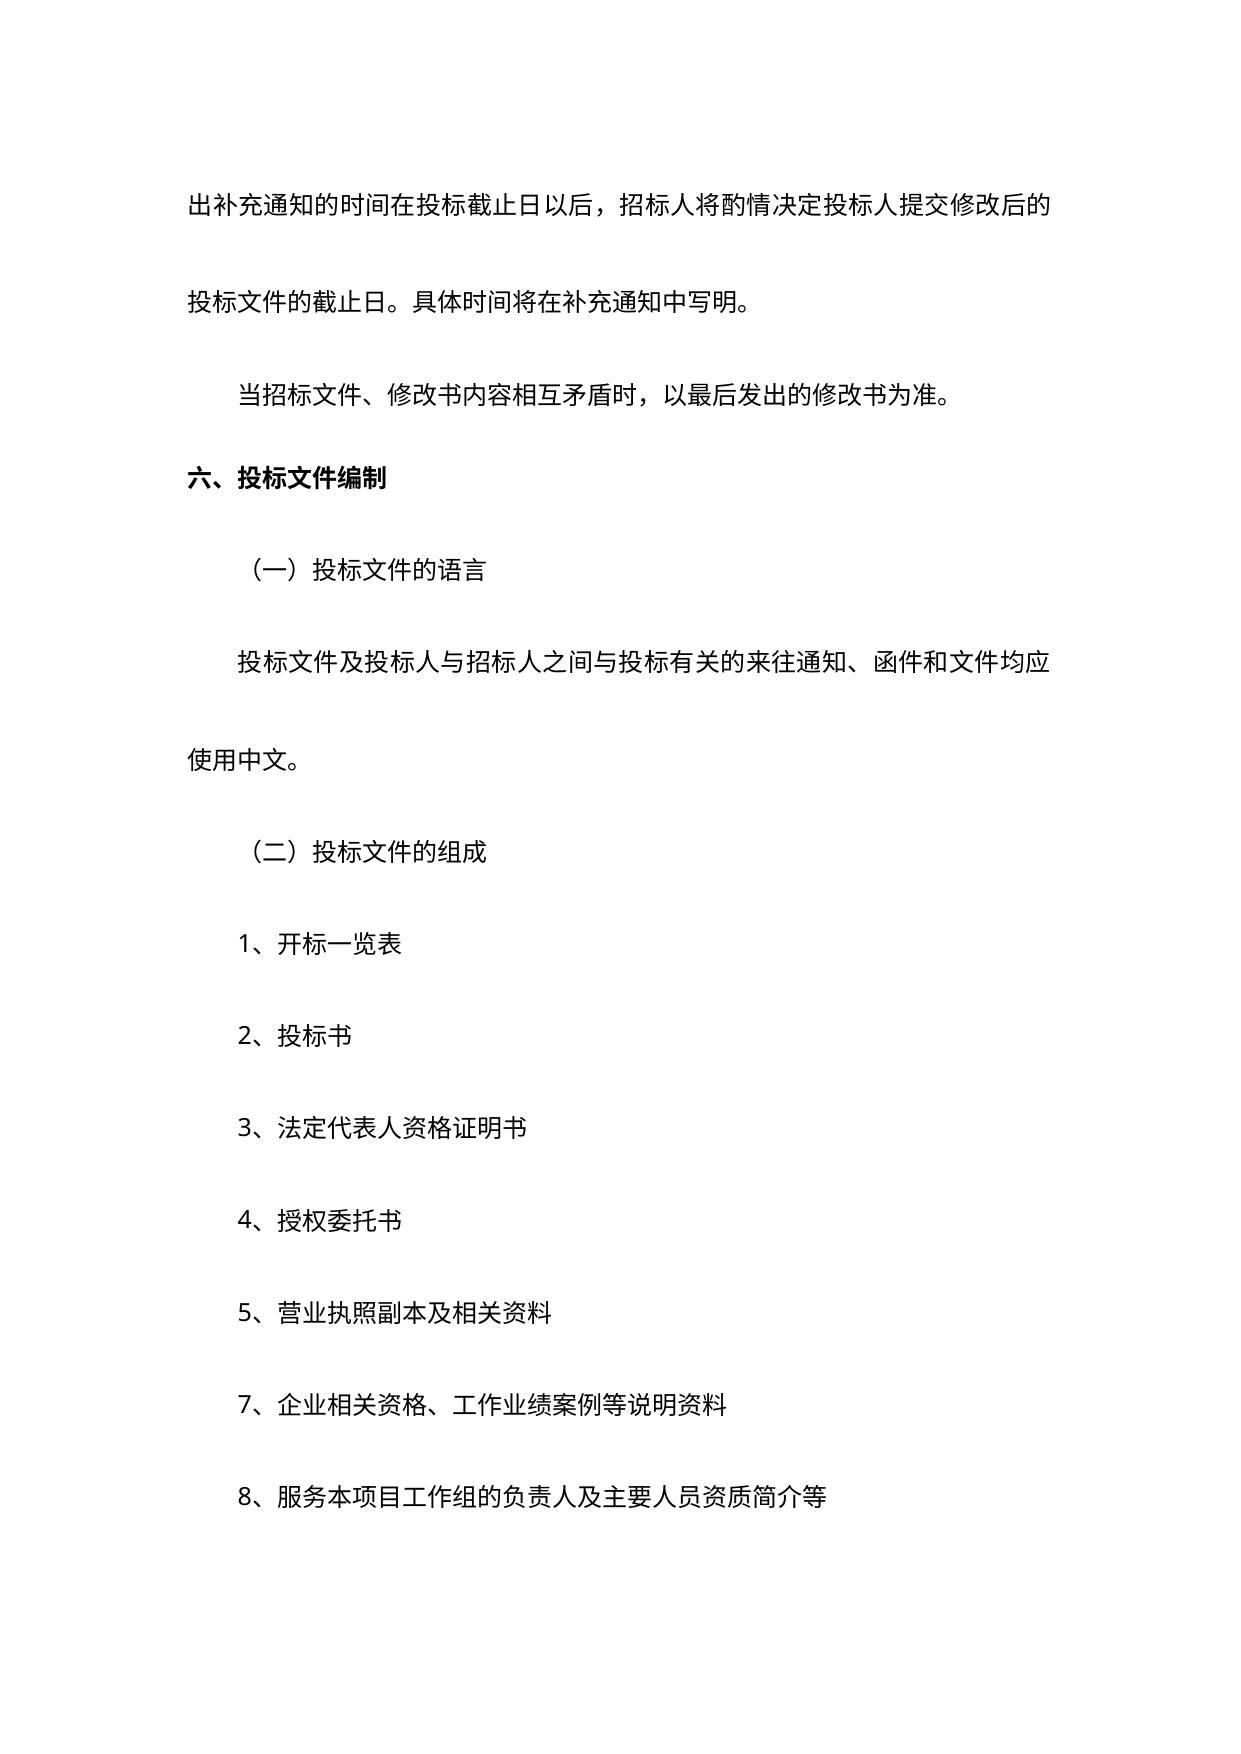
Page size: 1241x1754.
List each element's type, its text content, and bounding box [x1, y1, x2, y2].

text 投标文件及投标人与招标人之间与投标有关的来往通知、函件和文件均应使用中文。 [187, 619, 1053, 782]
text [187, 162, 1053, 324]
text 2、投标书 [187, 993, 1053, 1058]
text 7、企业相关资格、工作业绩案例等说明资料 [187, 1362, 1053, 1427]
text 3、法定代表人资格证明书 [187, 1085, 1053, 1150]
text 当招标文件、修改书内容相互矛盾时，以最后发出的修改书为准。 [187, 352, 1053, 417]
text （一）投标文件的语言 [187, 527, 1053, 592]
text 六、投标文件编制 [187, 444, 1053, 509]
text 8、服务本项目工作组的负责人及主要人员资质简介等 [187, 1454, 1053, 1519]
text 5、营业执照副本及相关资料 [187, 1270, 1053, 1335]
text （二）投标文件的组成 [187, 809, 1053, 874]
text 4、授权委托书 [187, 1178, 1053, 1243]
text 1、开标一览表 [187, 901, 1053, 966]
